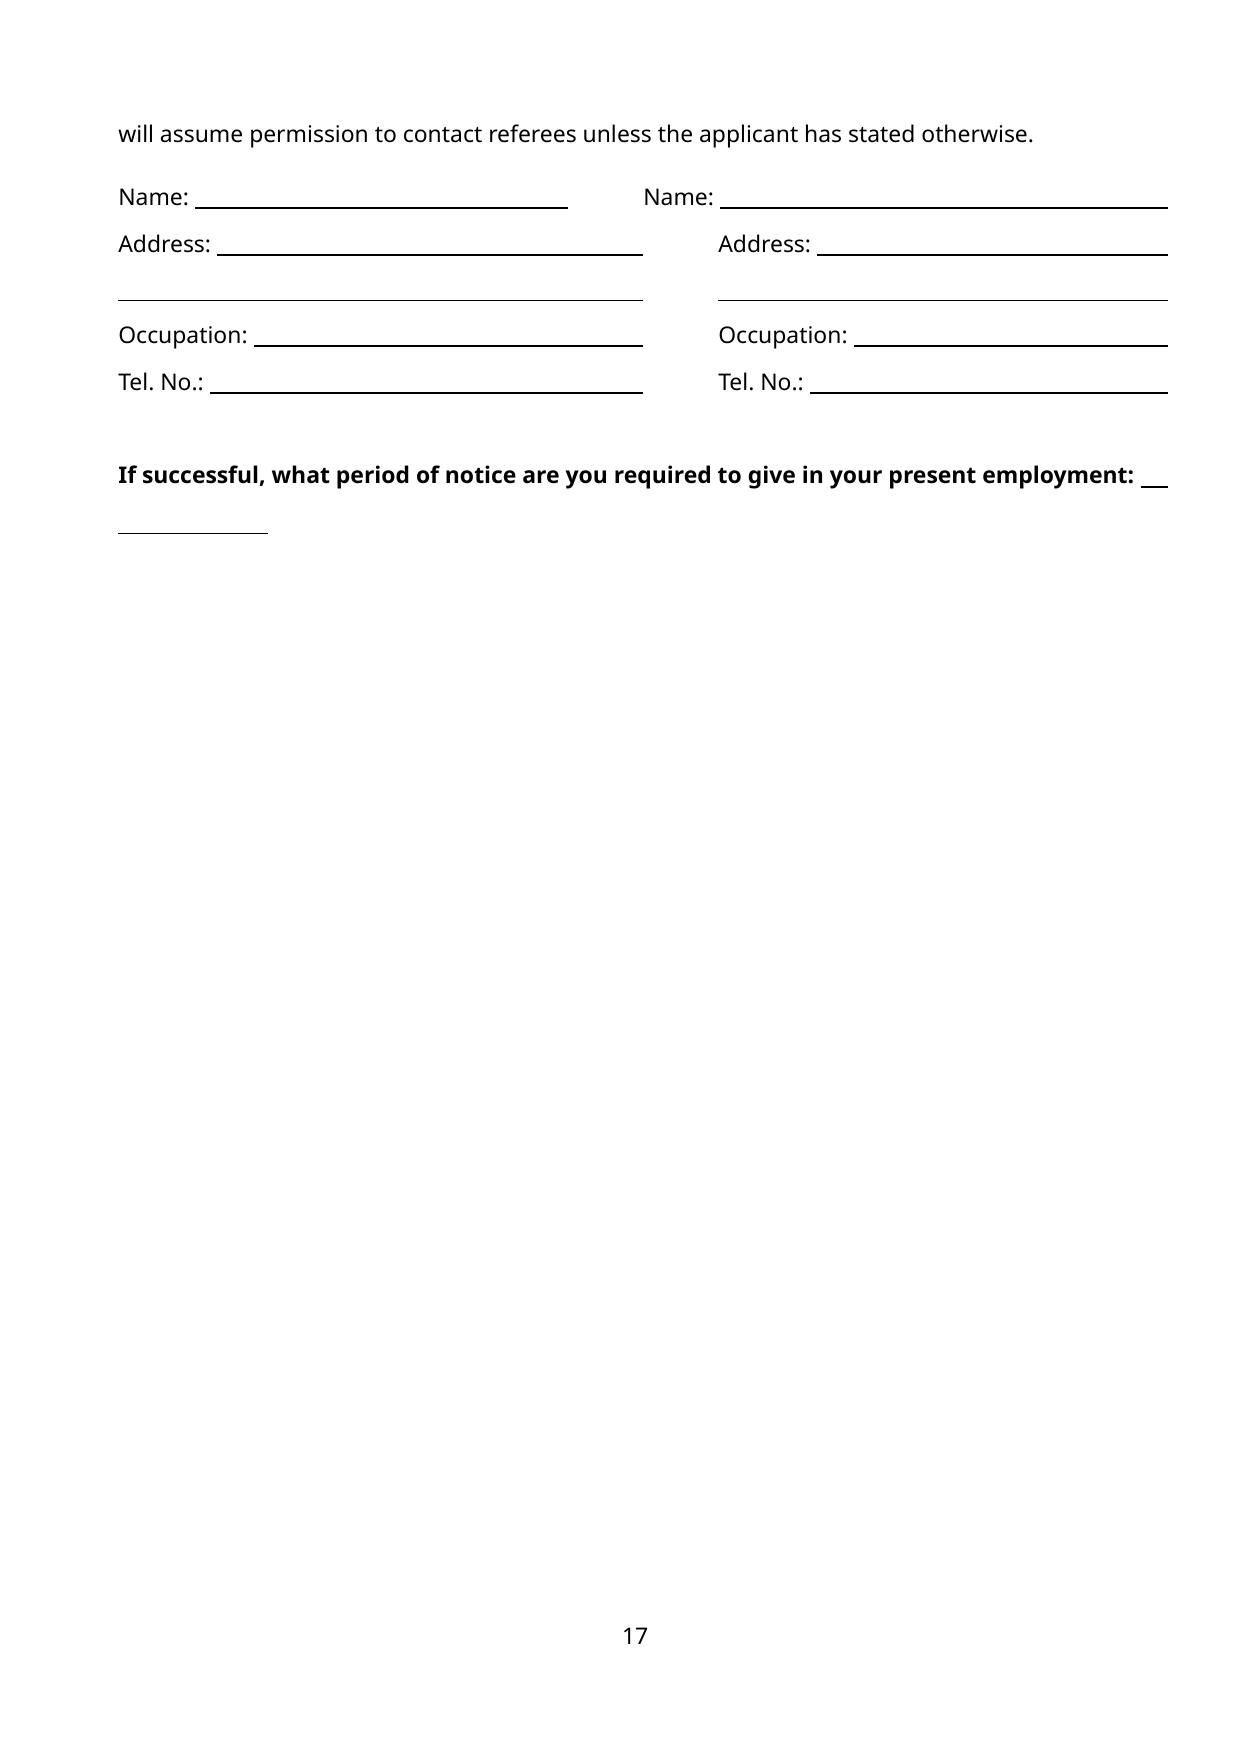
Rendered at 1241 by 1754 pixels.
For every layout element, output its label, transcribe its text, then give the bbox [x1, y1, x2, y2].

text If successful, what period of notice are you required to give in your present employment: [118, 459, 1181, 537]
text Tel. No.: Tel. No.: [118, 366, 1231, 397]
text Address: Address: [118, 227, 1231, 259]
text Name: Name: [118, 181, 1231, 212]
text Occupation: Occupation: [118, 319, 1231, 350]
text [118, 118, 1167, 149]
